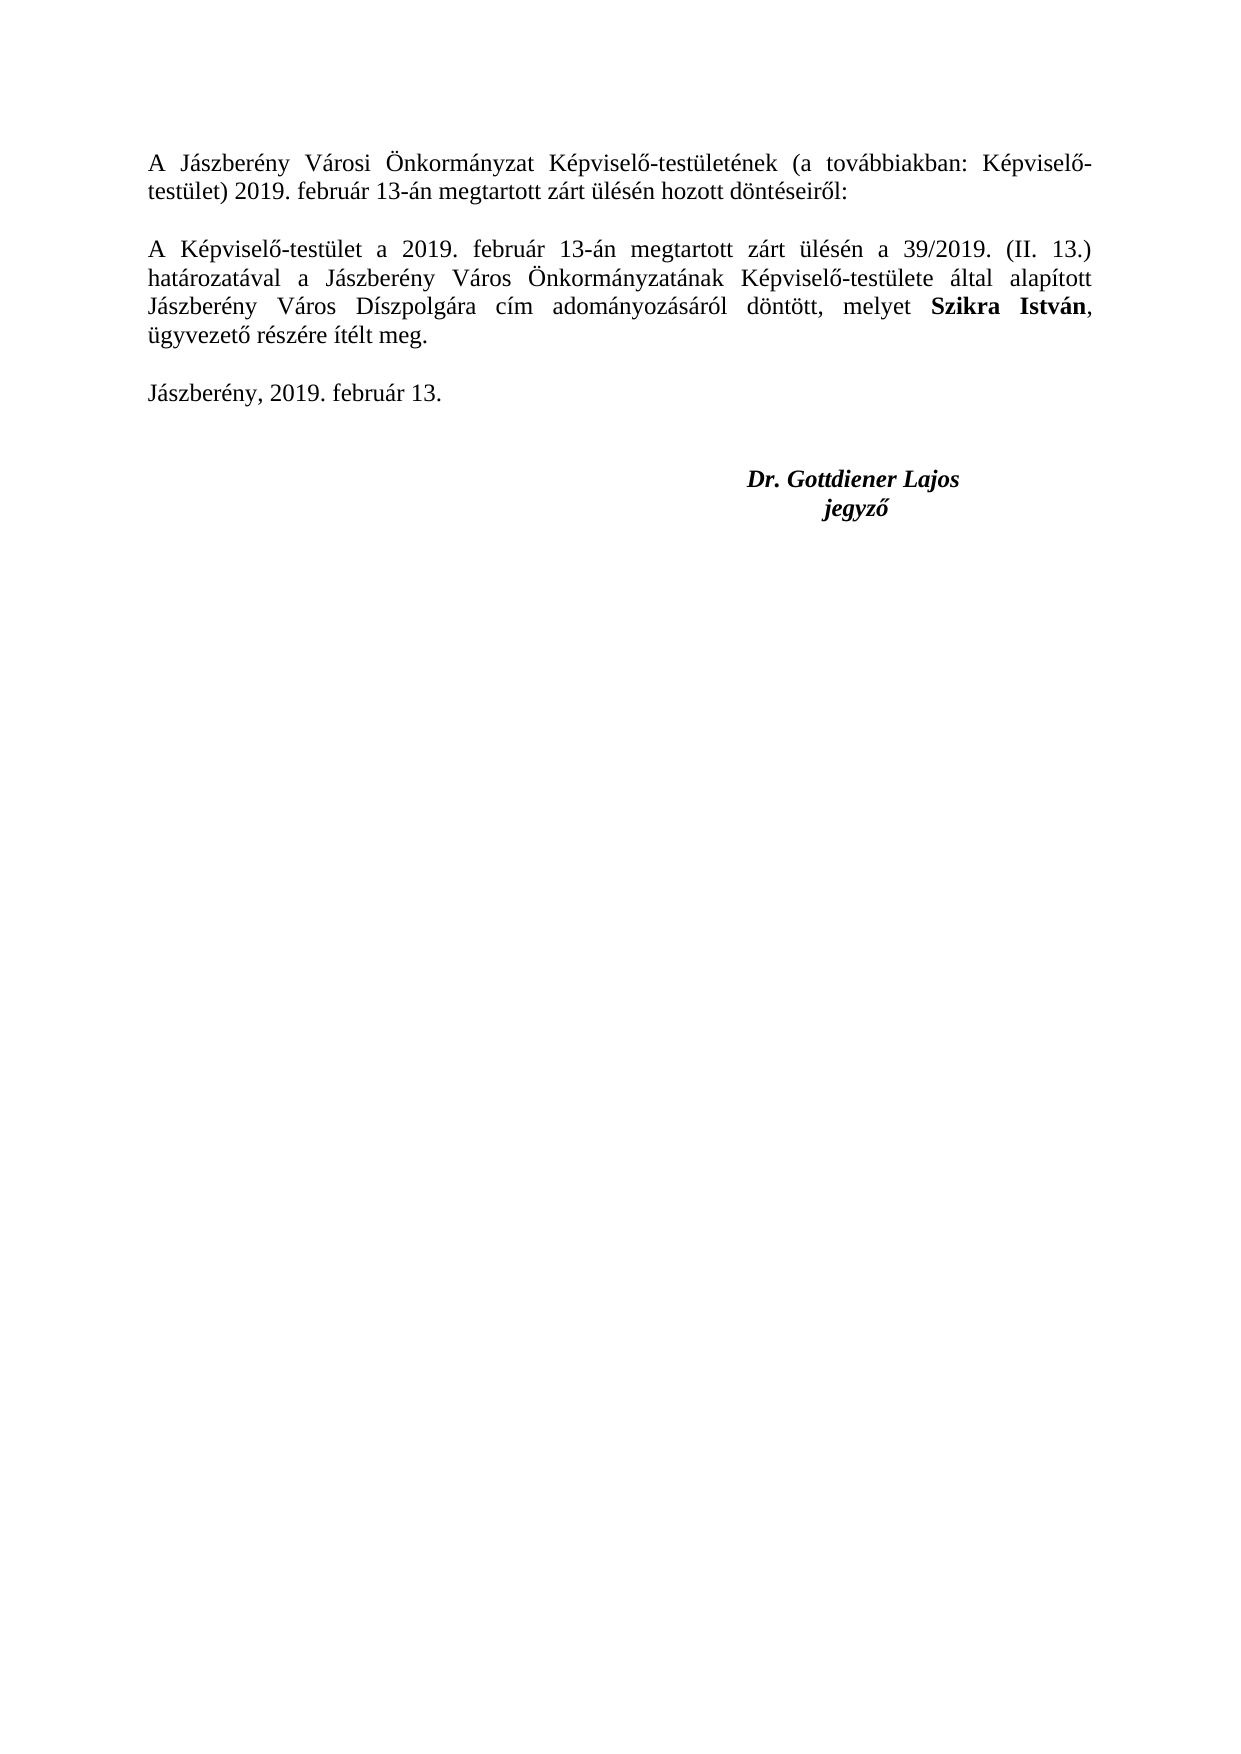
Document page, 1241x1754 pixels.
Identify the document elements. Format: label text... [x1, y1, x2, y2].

text A Képviselő-testület a 2019. február 13-án megtartott zárt ülésén a 39/2019. (II. 13.) határozatával a Jászberény Város Önkormányzatának Képviselő-testülete által alapított Jászberény Város Díszpolgára cím adományozásáról döntött, melyet Szikra István, ügyvezető részére ítélt meg. [148, 234, 1093, 349]
text Dr. Gottdiener Lajos [148, 464, 1093, 493]
text Jászberény, 2019. február 13. [148, 378, 1093, 406]
text A Jászberény Városi Önkormányzat Képviselő-testületének (a továbbiakban: Képviselő-testület) 2019. február 13-án megtartott zárt ülésén hozott döntéseiről: [148, 148, 1093, 205]
text jegyző [148, 493, 1093, 521]
